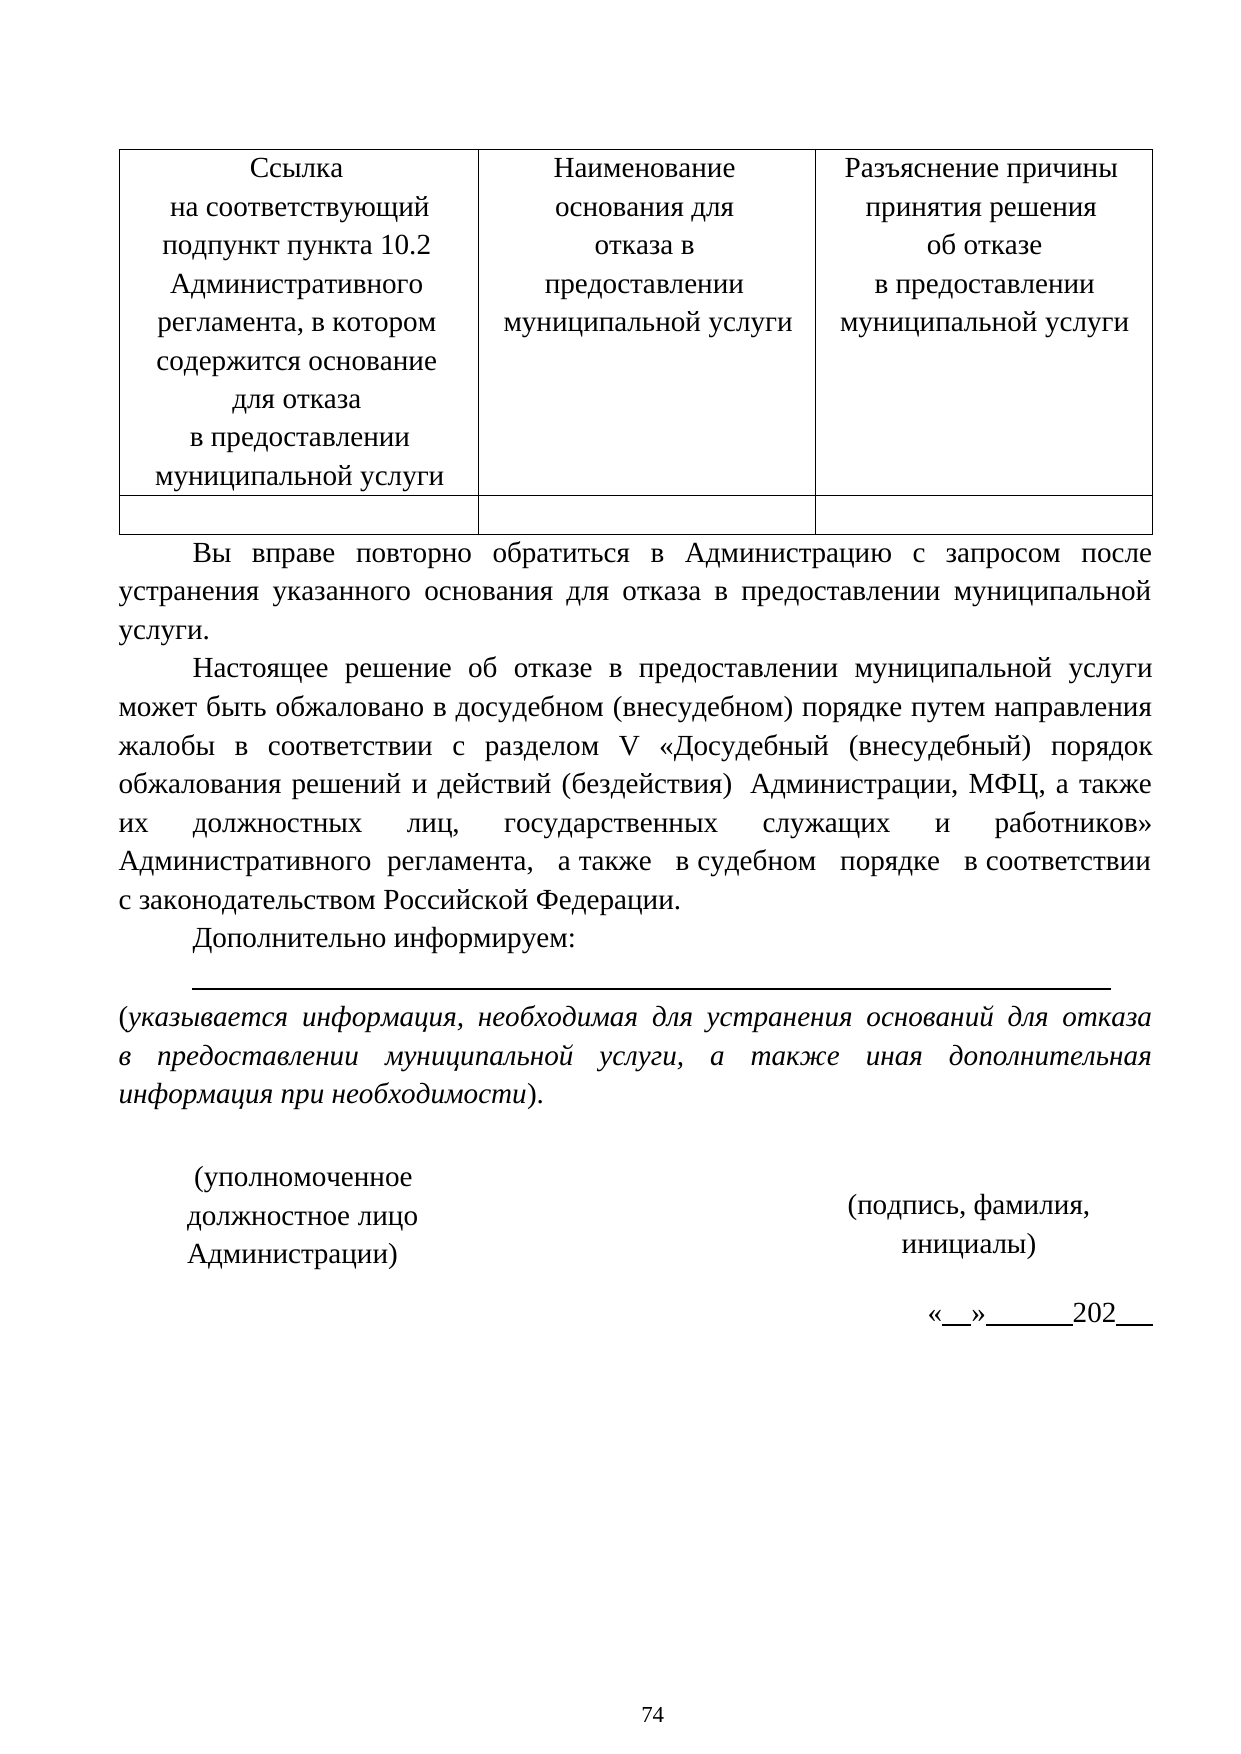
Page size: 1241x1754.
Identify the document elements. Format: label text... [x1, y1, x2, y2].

table_cell [120, 496, 478, 534]
text (подпись, фамилия, инициалы) [847, 1187, 1092, 1259]
table_header Разъяснение причины принятия решения об отказе в предоставлении муниципальной услуги [816, 150, 1152, 495]
table_cell [479, 496, 815, 534]
text Настоящее решение об отказе в предоставлении муниципальной услуги может быть обжаловано в досудебном (внесудебном) порядке путем направления жалобы в соответствии с разделом V «Досудебный (внесудебный) порядок обжалования решений и действий (бездействия) Администрации, МФЦ, а также их должностных лиц, государственных служащих и работников» Административного регламента, а также в судебном порядке в соответствии с законодательством Российской Федерации. [118, 651, 1152, 915]
text Дополнительно информируем: [192, 920, 1199, 954]
table_cell [816, 496, 1152, 534]
text (уполномоченное должностное лицо Администрации) [187, 1159, 418, 1270]
table_header Ссылка на соответствующий подпункт пункта 10.2 Административного регламента, в котором содержится основание для отказа в предоставлении муниципальной услуги [120, 150, 478, 495]
text (указывается информация, необходимая для устранения оснований для отказа в предоставлении муниципальной услуги, а также иная дополнительная информация при необходимости). [118, 989, 1152, 1110]
text « » 202 [927, 1295, 1199, 1329]
text Вы вправе повторно обратиться в Администрацию с запросом после устранения указанного основания для отказа в предоставлении муниципальной услуги. [118, 535, 1152, 646]
table_header Наименование основания для отказа в предоставлении муниципальной услуги [479, 150, 815, 495]
